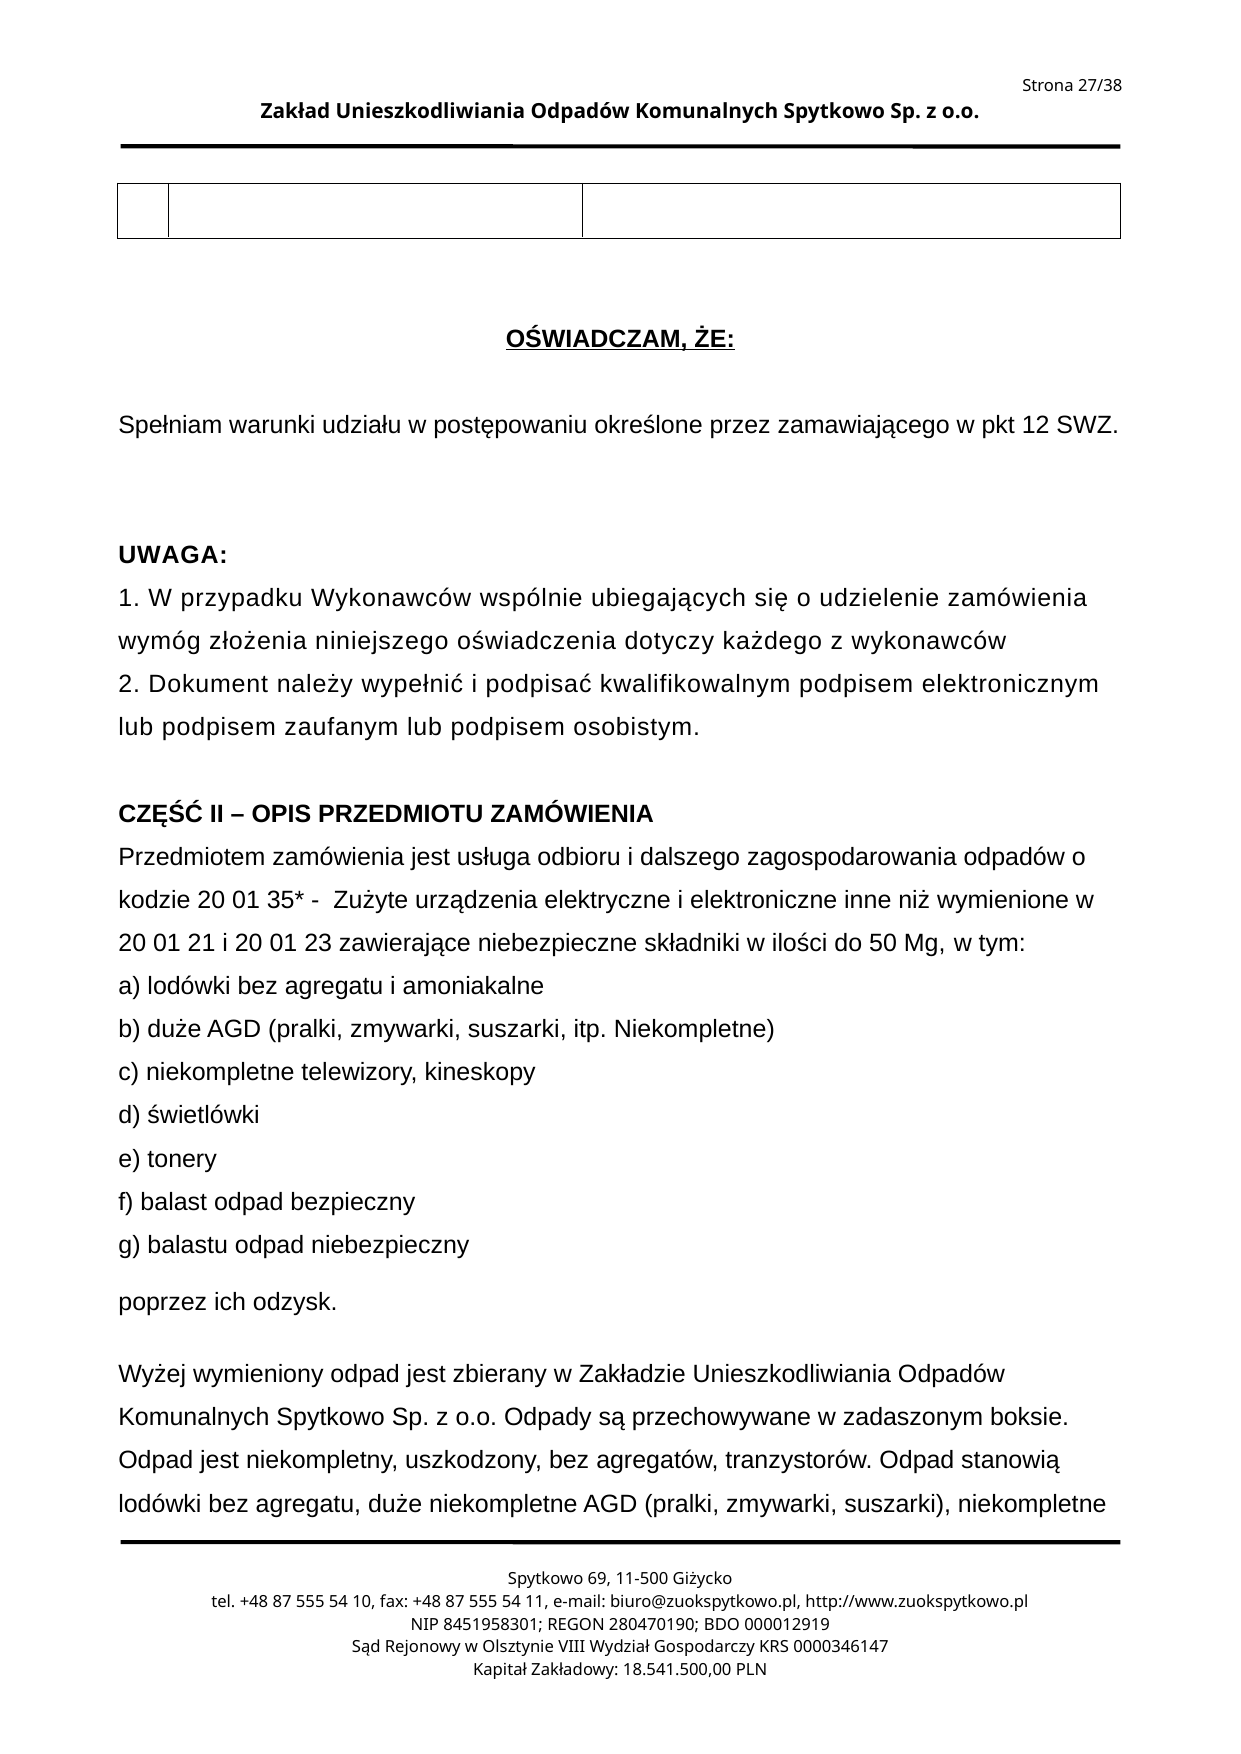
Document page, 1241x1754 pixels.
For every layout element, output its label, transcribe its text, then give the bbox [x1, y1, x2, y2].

text Spełniam warunki udziału w postępowaniu określone przez zamawiającego w pkt 12 SWZ. [118, 410, 1122, 439]
table_cell [583, 184, 1120, 237]
text OŚWIADCZAM, ŻE: [118, 324, 1122, 353]
text Przedmiotem zamówienia jest usługa odbioru i dalszego zagospodarowania odpadów o kodzie 20 01 35* - Zużyte urządzenia elektryczne i elektroniczne inne niż wymienione w 20 01 21 i 20 01 23 zawierające niebezpieczne składniki w ilości do 50 Mg, w tym: [118, 842, 1122, 957]
text 2. Dokument należy wypełnić i podpisać kwalifikowalnym podpisem elektronicznym lub podpisem zaufanym lub podpisem osobistym. [118, 669, 1122, 741]
text d) świetlówki [118, 1100, 1122, 1129]
text poprzez ich odzysk. [118, 1287, 1122, 1316]
text CZĘŚĆ II – OPIS PRZEDMIOTU ZAMÓWIENIA [118, 798, 1122, 827]
text 1. W przypadku Wykonawców wspólnie ubiegających się o udzielenie zamówienia wymóg złożenia niniejszego oświadczenia dotyczy każdego z wykonawców [118, 583, 1122, 655]
text a) lodówki bez agregatu i amoniakalne [118, 971, 1122, 1000]
text c) niekompletne telewizory, kineskopy [118, 1057, 1122, 1086]
table_cell [169, 184, 582, 237]
text f) balast odpad bezpieczny [118, 1187, 1122, 1215]
table_cell [118, 184, 168, 237]
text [118, 1359, 1122, 1517]
text e) tonery [118, 1143, 1122, 1172]
text b) duże AGD (pralki, zmywarki, suszarki, itp. Niekompletne) [118, 1014, 1122, 1043]
text UWAGA: [118, 540, 1122, 568]
text g) balastu odpad niebezpieczny [118, 1230, 1122, 1258]
